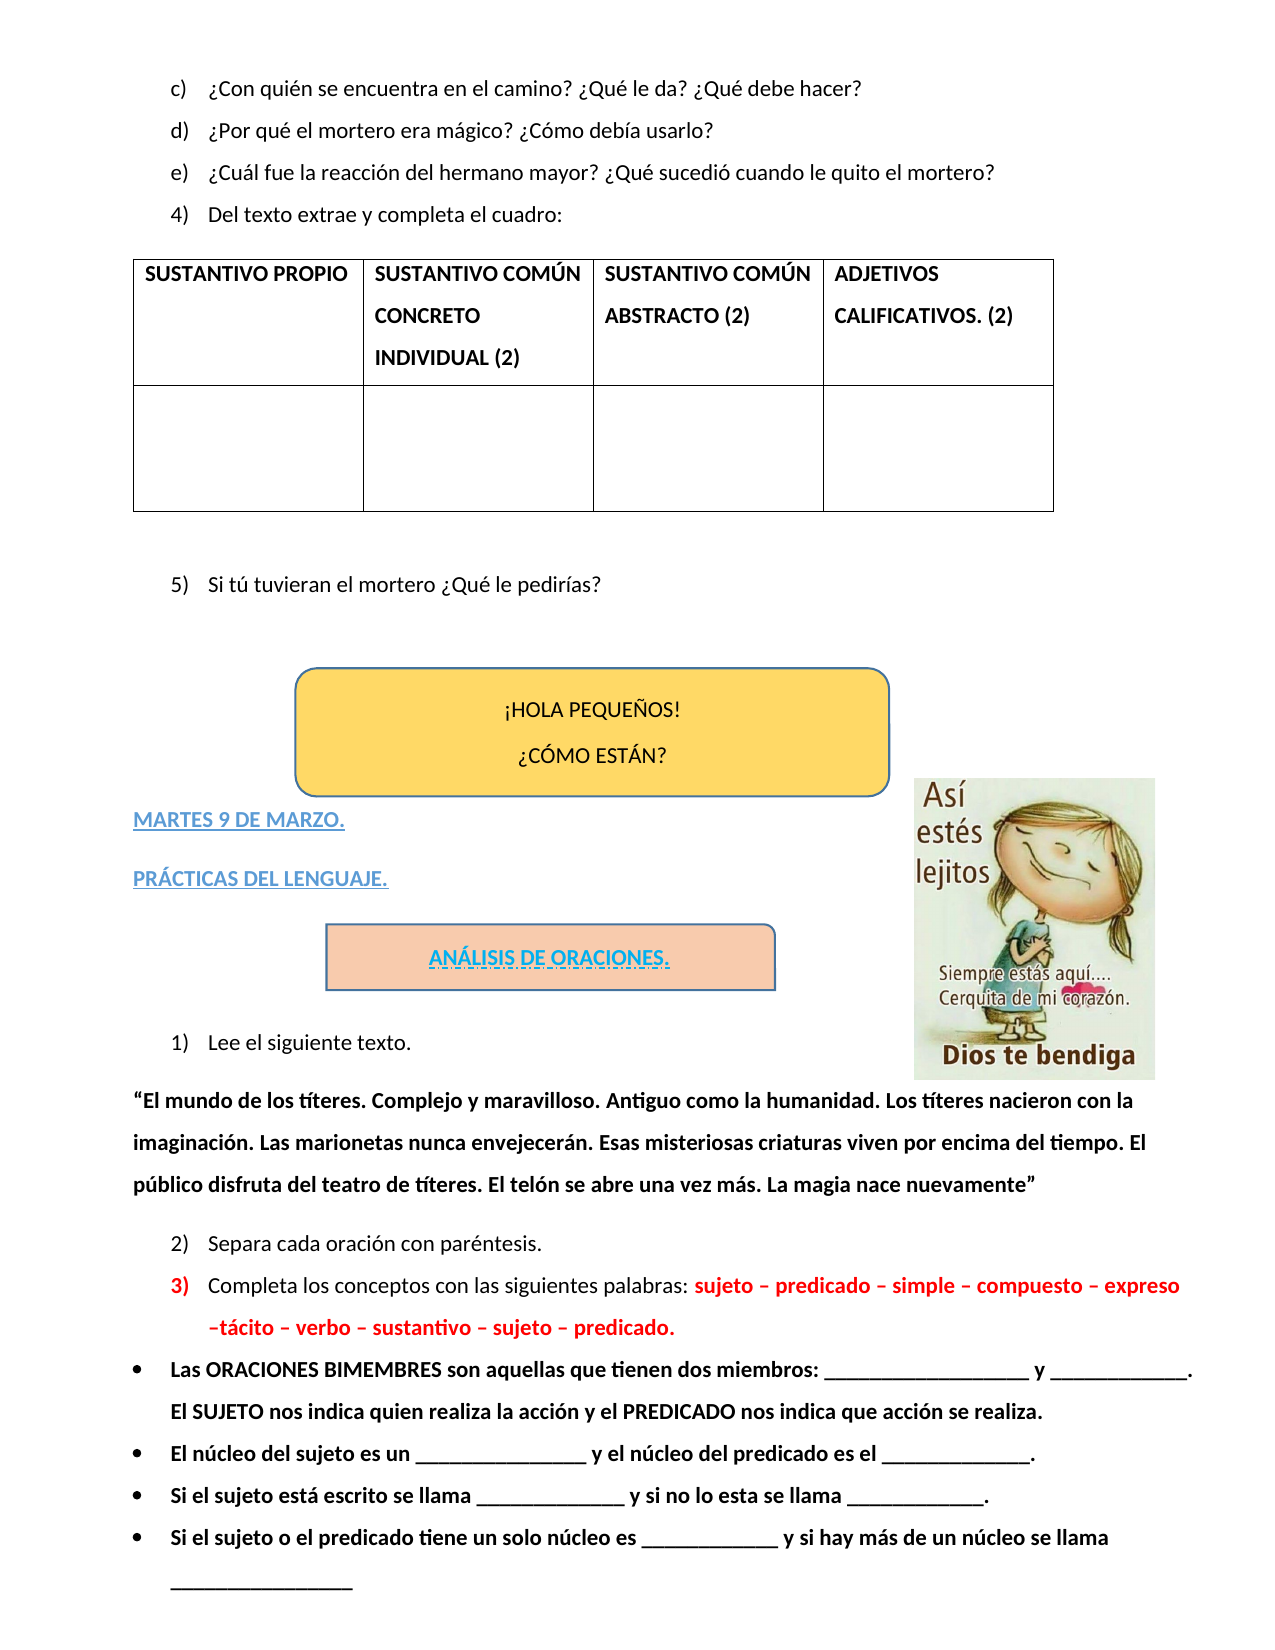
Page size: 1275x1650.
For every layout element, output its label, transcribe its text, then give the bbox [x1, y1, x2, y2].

table_header SUSTANTIVO COMÚN ABSTRACTO (2) [594, 260, 823, 384]
list Si el sujeto está escrito se llama _____________ y si no lo esta se llama ____________. [133, 1481, 1196, 1509]
text “El mundo de los títeres. Complejo y maravilloso. Antiguo como la humanidad. Los títeres nacieron con la imaginación. Las marionetas nunca envejecerán. Esas misteriosas criaturas viven por encima del tiempo. El público disfruta del teatro de títeres. El telón se abre una vez más. La magia nace nuevamente” [133, 1086, 1196, 1198]
list Las ORACIONES BIMEMBRES son aquellas que tienen dos miembros: __________________ y ____________. El SUJETO nos indica quien realiza la acción y el PREDICADO nos indica que acción se realiza. [133, 1355, 1196, 1425]
text MARTES 9 DE MARZO. [133, 805, 1196, 833]
list El núcleo del sujeto es un _______________ y el núcleo del predicado es el _____________. [133, 1439, 1196, 1467]
list Completa los conceptos con las siguientes palabras: sujeto – predicado – simple – compuesto – expreso –tácito – verbo – sustantivo – sujeto – predicado. [170, 1271, 1196, 1341]
table_header SUSTANTIVO PROPIO [134, 260, 363, 384]
list Si el sujeto o el predicado tiene un solo núcleo es ____________ y si hay más de un núcleo se llama ________________ [133, 1523, 1196, 1593]
list Del texto extrae y completa el cuadro: [170, 200, 1196, 228]
picture [914, 892, 1156, 1028]
picture [914, 1056, 1156, 1080]
list Separa cada oración con paréntesis. [170, 1229, 1196, 1257]
picture [914, 778, 1156, 805]
picture [914, 833, 1156, 864]
list ¿Con quién se encuentra en el camino? ¿Qué le da? ¿Qué debe hacer? [170, 74, 1196, 102]
text PRÁCTICAS DEL LENGUAJE. [133, 864, 1196, 892]
table_cell [364, 386, 593, 511]
list Si tú tuvieran el mortero ¿Qué le pedirías? [170, 570, 1196, 598]
table_cell [594, 386, 823, 511]
table_header ADJETIVOS CALIFICATIVOS. (2) [824, 260, 1053, 384]
list ¿Por qué el mortero era mágico? ¿Cómo debía usarlo? [170, 116, 1196, 144]
table_cell [134, 386, 363, 511]
list Lee el siguiente texto. [170, 1028, 1196, 1056]
list ¿Cuál fue la reacción del hermano mayor? ¿Qué sucedió cuando le quito el mortero? [170, 158, 1196, 186]
table_cell [824, 386, 1053, 511]
table_header SUSTANTIVO COMÚN CONCRETO INDIVIDUAL (2) [364, 260, 593, 384]
